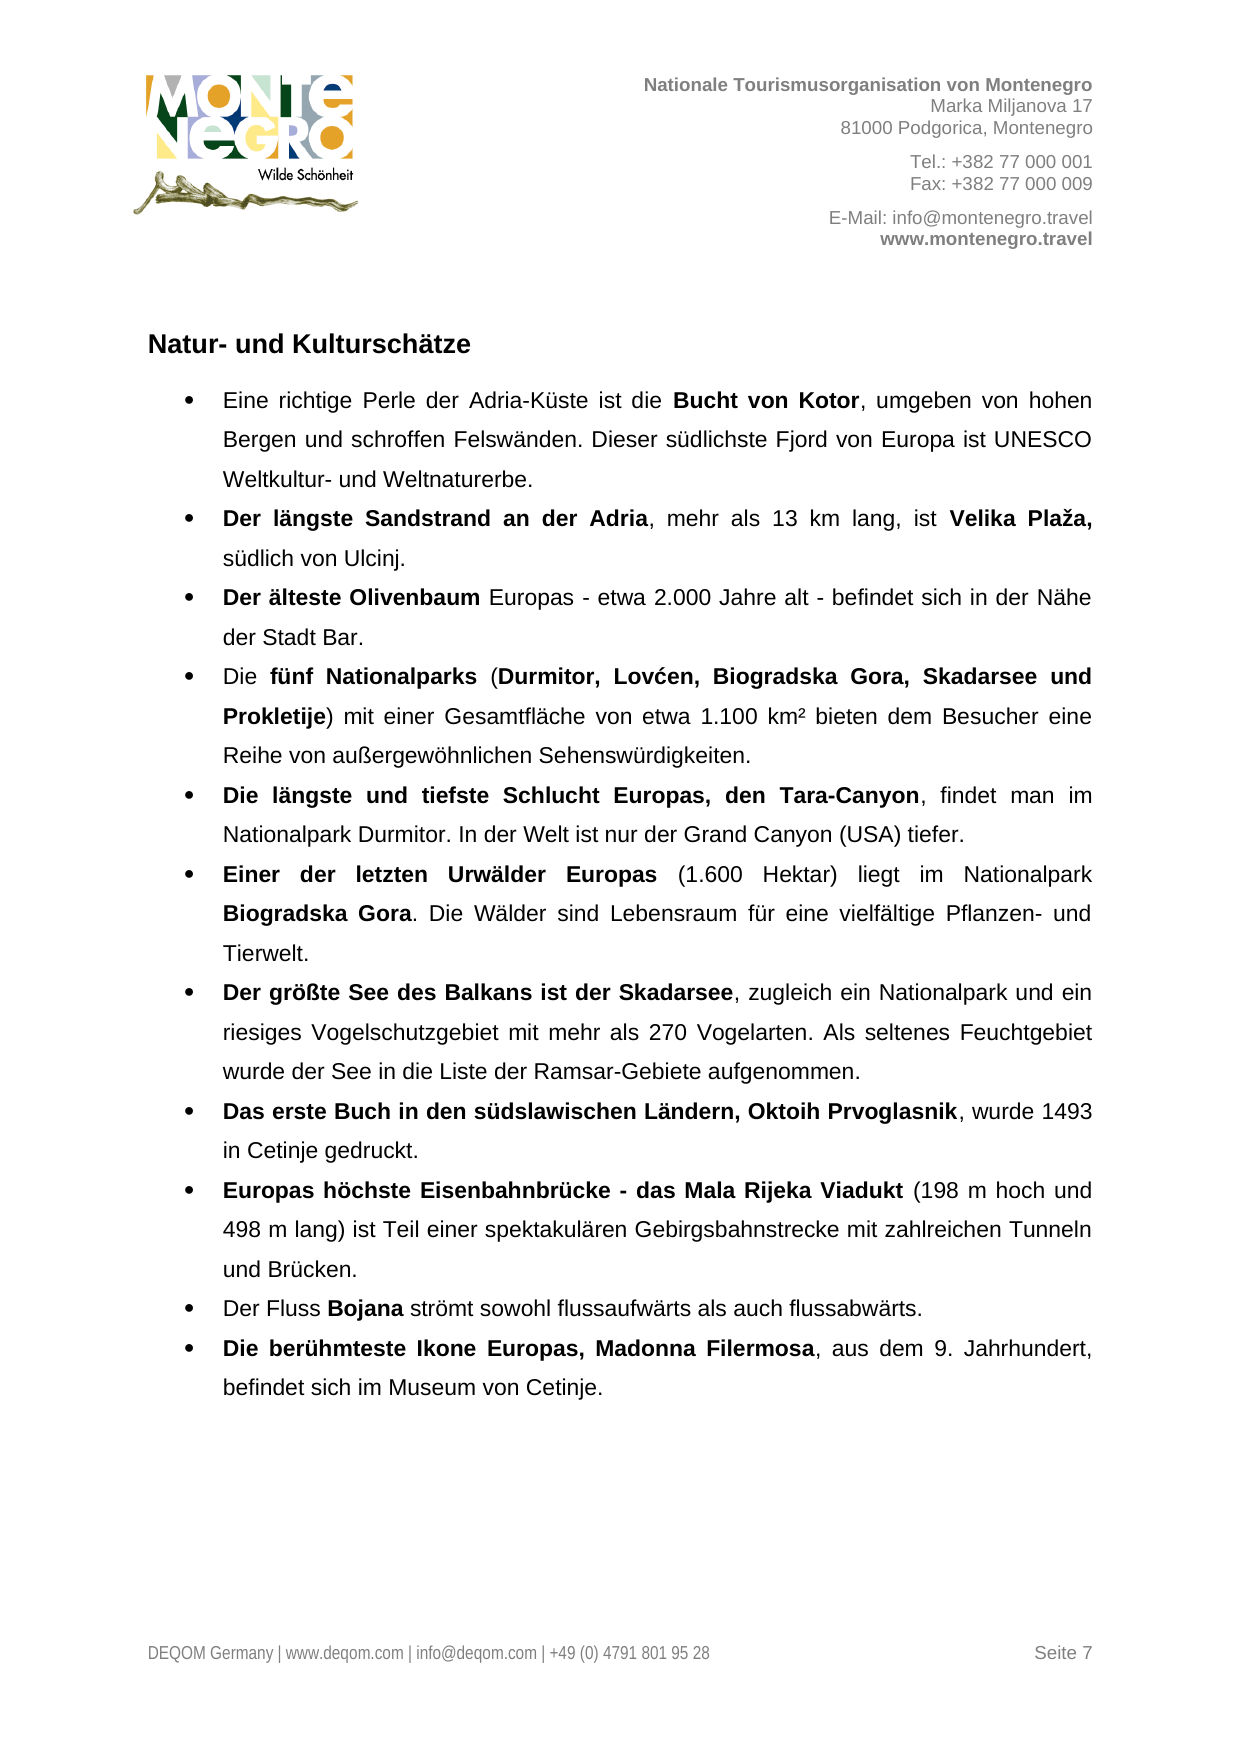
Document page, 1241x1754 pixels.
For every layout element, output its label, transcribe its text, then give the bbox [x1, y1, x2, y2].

list Eine richtige Perle der Adria-Küste ist die Bucht von Kotor, umgeben von hohen Bergen und schroffen Felswänden. Dieser südlichste Fjord von Europa ist UNESCO Weltkultur- und Weltnaturerbe. [185, 387, 1093, 492]
list Die berühmteste Ikone Europas, Madonna Filermosa, aus dem 9. Jahrhundert, befindet sich im Museum von Cetinje. [185, 1334, 1093, 1400]
list Der Fluss Bojana strömt sowohl flussaufwärts als auch flussabwärts. [185, 1295, 1093, 1321]
list Die fünf Nationalparks (Durmitor, Lovćen, Biogradska Gora, Skadarsee und Prokletije) mit einer Gesamtfläche von etwa 1.100 km² bieten dem Besucher eine Reihe von außergewöhnlichen Sehenswürdigkeiten. [185, 663, 1093, 769]
picture [121, 67, 377, 226]
list Das erste Buch in den südslawischen Ländern, Oktoih Prvoglasnik, wurde 1493 in Cetinje gedruckt. [185, 1098, 1093, 1163]
list Der älteste Olivenbaum Europas - etwa 2.000 Jahre alt - befindet sich in der Nähe der Stadt Bar. [185, 584, 1093, 650]
subtitle Natur- und Kulturschätze [148, 328, 1093, 359]
list Der größte See des Balkans ist der Skadarsee, zugleich ein Nationalpark und ein riesiges Vogelschutzgebiet mit mehr als 270 Vogelarten. Als seltenes Feuchtgebiet wurde der See in die Liste der Ramsar-Gebiete aufgenommen. [185, 979, 1093, 1084]
list Europas höchste Eisenbahnbrücke - das Mala Rijeka Viadukt (198 m hoch und 498 m lang) ist Teil einer spektakulären Gebirgsbahnstrecke mit zahlreichen Tunneln und Brücken. [185, 1177, 1093, 1282]
list Einer der letzten Urwälder Europas (1.600 Hektar) liegt im Nationalpark Biogradska Gora. Die Wälder sind Lebensraum für eine vielfältige Pflanzen- und Tierwelt. [185, 861, 1093, 966]
list Die längste und tiefste Schlucht Europas, den Tara-Canyon, findet man im Nationalpark Durmitor. In der Welt ist nur der Grand Canyon (USA) tiefer. [185, 782, 1093, 848]
list Der längste Sandstrand an der Adria, mehr als 13 km lang, ist Velika Plaža, südlich von Ulcinj. [185, 505, 1093, 571]
